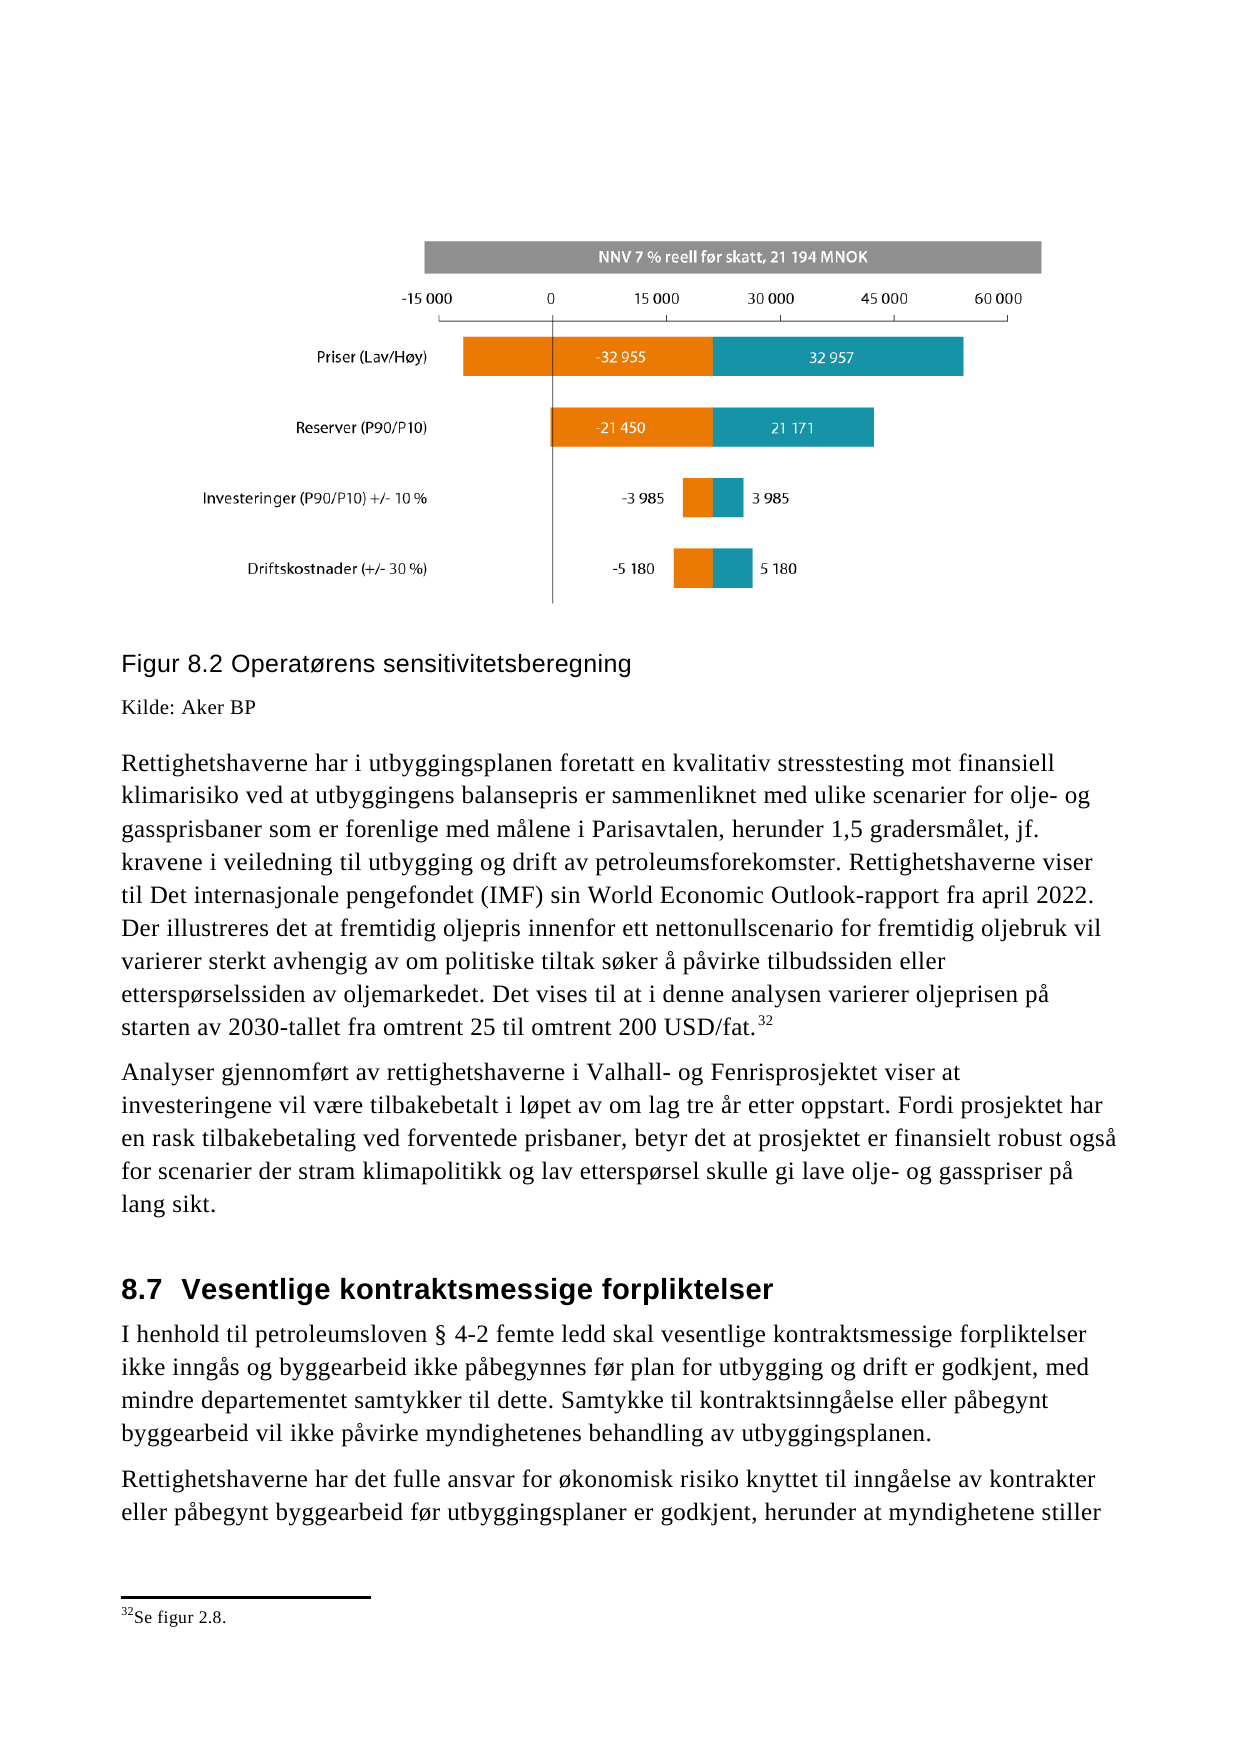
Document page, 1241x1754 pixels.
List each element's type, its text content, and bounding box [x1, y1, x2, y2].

subtitle Vesentlige kontraktsmessige forpliktelser [121, 1272, 1119, 1306]
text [121, 1464, 1119, 1526]
text Operatørens sensitivitetsberegning [121, 649, 1119, 678]
text Rettighetshaverne har i utbyggingsplanen foretatt en kvalitativ stresstesting mot finansiell klimarisiko ved at utbyggingens balansepris er sammenliknet med ulike scenarier for olje- og gassprisbaner som er forenlige med målene i Parisavtalen, herunder 1,5 gradersmålet, jf. kravene i veiledning til utbygging og drift av petroleumsforekomster. Rettighetshaverne viser til Det internasjonale pengefondet (IMF) sin World Economic Outlook-rapport fra april 2022. Der illustreres det at fremtidig oljepris innenfor ett nettonullscenario for fremtidig oljebruk vil varierer sterkt avhengig av om politiske tiltak søker å påvirke tilbudssiden eller etterspørselssiden av oljemarkedet. Det vises til at i denne analysen varierer oljeprisen på starten av 2030-tallet fra omtrent 25 til omtrent 200 USD/fat. [121, 748, 1119, 1041]
text Analyser gjennomført av rettighetshaverne i Valhall- og Fenrisprosjektet viser at investeringene vil være tilbakebetalt i løpet av om lag tre år etter oppstart. Fordi prosjektet har en rask tilbakebetaling ved forventede prisbaner, betyr det at prosjektet er finansielt robust også for scenarier der stram klimapolitikk og lav etterspørsel skulle gi lave olje- og gasspriser på lang sikt. [121, 1057, 1119, 1218]
text I henhold til petroleumsloven § 4-2 femte ledd skal vesentlige kontraktsmessige forpliktelser ikke inngås og byggearbeid ikke påbegynnes før plan for utbygging og drift er godkjent, med mindre departementet samtykker til dette. Samtykke til kontraktsinngåelse eller påbegynt byggearbeid vil ikke påvirke myndighetenes behandling av utbyggingsplanen. [121, 1319, 1119, 1447]
picture [121, 159, 1119, 633]
text Kilde: Aker BP [121, 695, 1119, 719]
